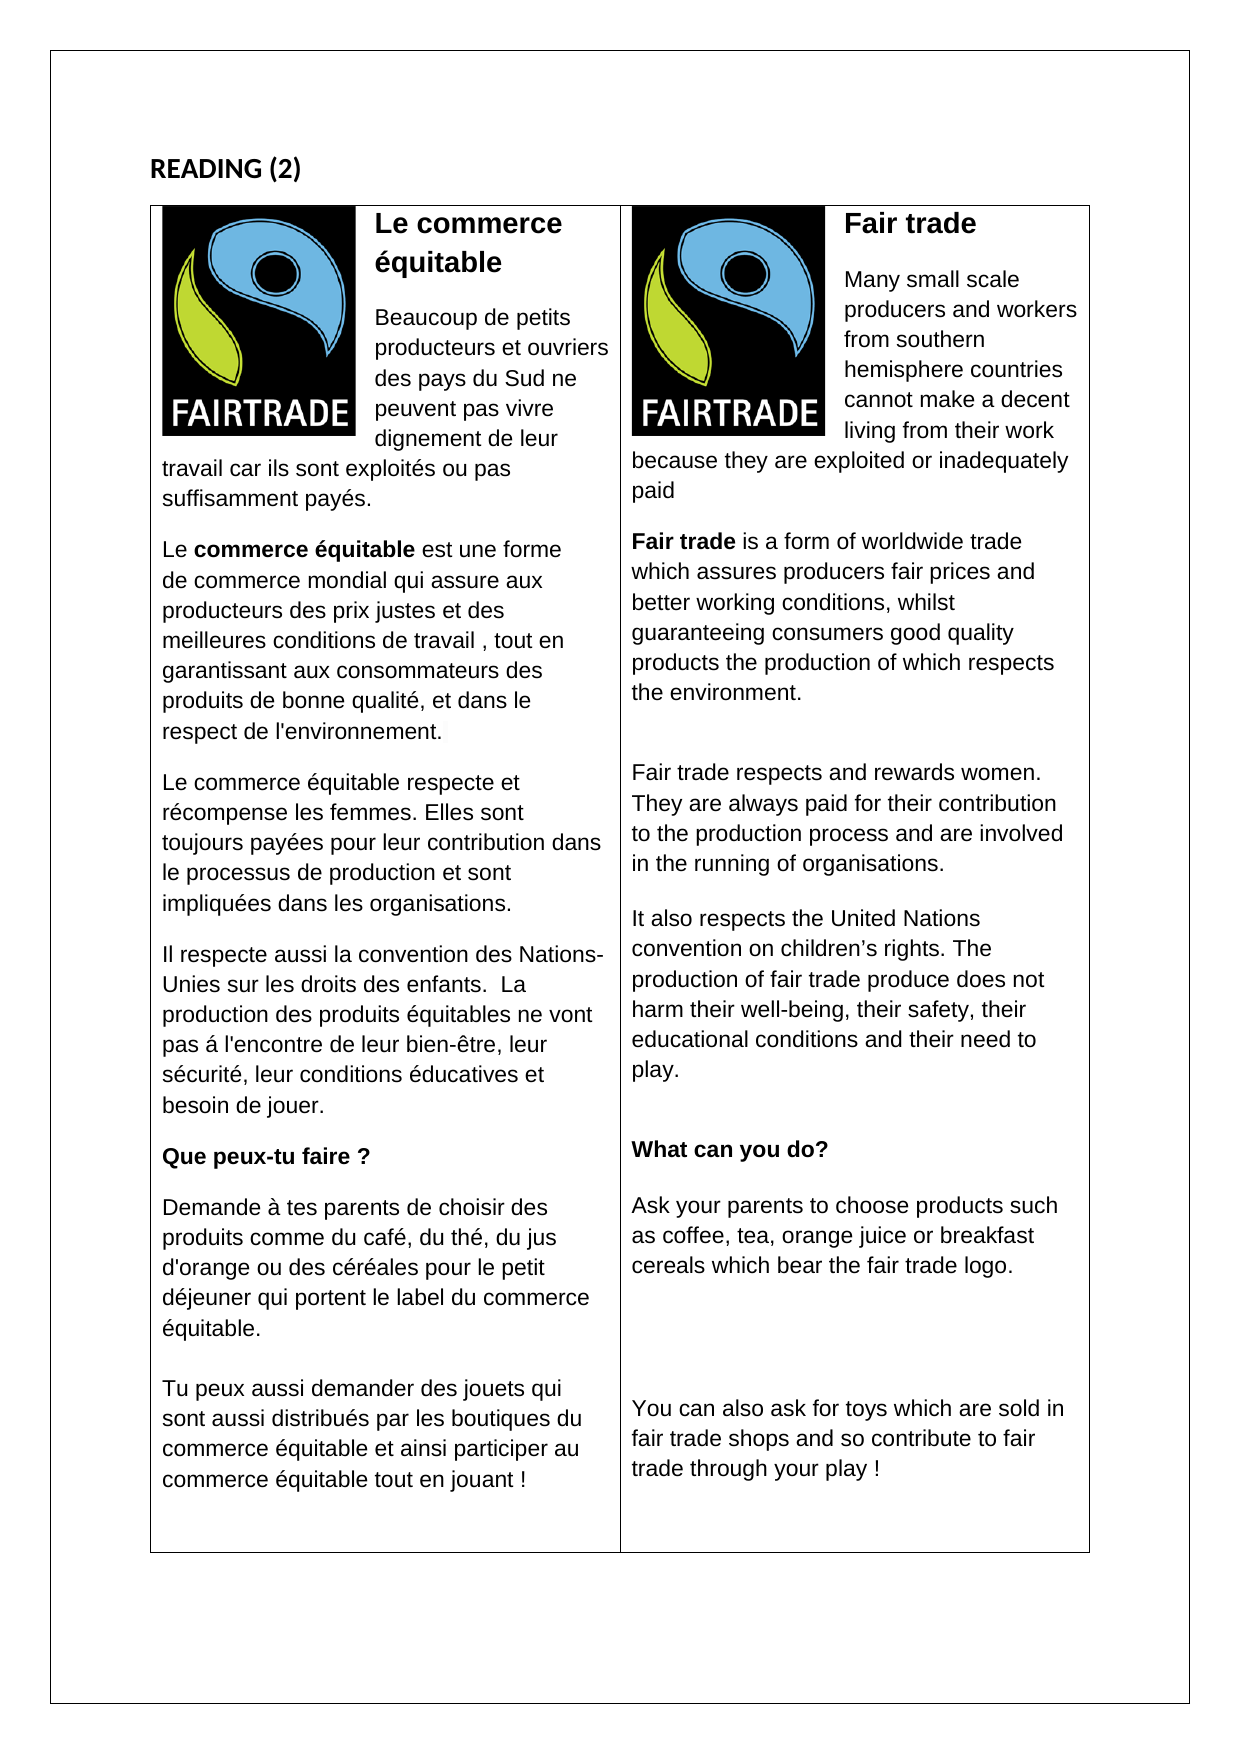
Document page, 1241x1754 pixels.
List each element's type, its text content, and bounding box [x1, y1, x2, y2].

table_header Fair trade Many small scale producers and workers from southern hemisphere countries cannot make a decent living from their work because they are exploited or inadequately paid Fair trade is a form of worldwide trade which assures producers fair prices and better working conditions, whilst guaranteeing consumers good quality products the production of which respects the environment. Fair trade respects and rewards women. They are always paid for their contribution to the production process and are involved in the running of organisations. It also respects the United Nations convention on children’s rights. The production of fair trade produce does not harm their well-being, their safety, their educational conditions and their need to play. What can you do? Ask your parents to choose products such as coffee, tea, orange juice or breakfast cereals which bear the fair trade logo. You can also ask for toys which are sold in fair trade shops and so contribute to fair trade through your play ! [621, 206, 1089, 1552]
table_header Le commerce équitable Beaucoup de petits producteurs et ouvriers des pays du Sud ne peuvent pas vivre dignement de leur travail car ils sont exploités ou pas suffisamment payés. Le commerce équitable est une forme de commerce mondial qui assure aux producteurs des prix justes et des meilleures conditions de travail , tout en garantissant aux consommateurs des produits de bonne qualité, et dans le respect de l'environnement. Le commerce équitable respecte et récompense les femmes. Elles sont toujours payées pour leur contribution dans le processus de production et sont impliquées dans les organisations. Il respecte aussi la convention des Nations-Unies sur les droits des enfants. La production des produits équitables ne vont pas á l'encontre de leur bien-être, leur sécurité, leur conditions éducatives et besoin de jouer. Que peux-tu faire ? Demande à tes parents de choisir des produits comme du café, du thé, du jus d'orange ou des céréales pour le petit déjeuner qui portent le label du commerce équitable. Tu peux aussi demander des jouets qui sont aussi distribués par les boutiques du commerce équitable et ainsi participer au commerce équitable tout en jouant ! [151, 206, 620, 1552]
picture [631, 206, 825, 434]
picture [161, 206, 355, 434]
text READING (2) [150, 150, 1090, 186]
